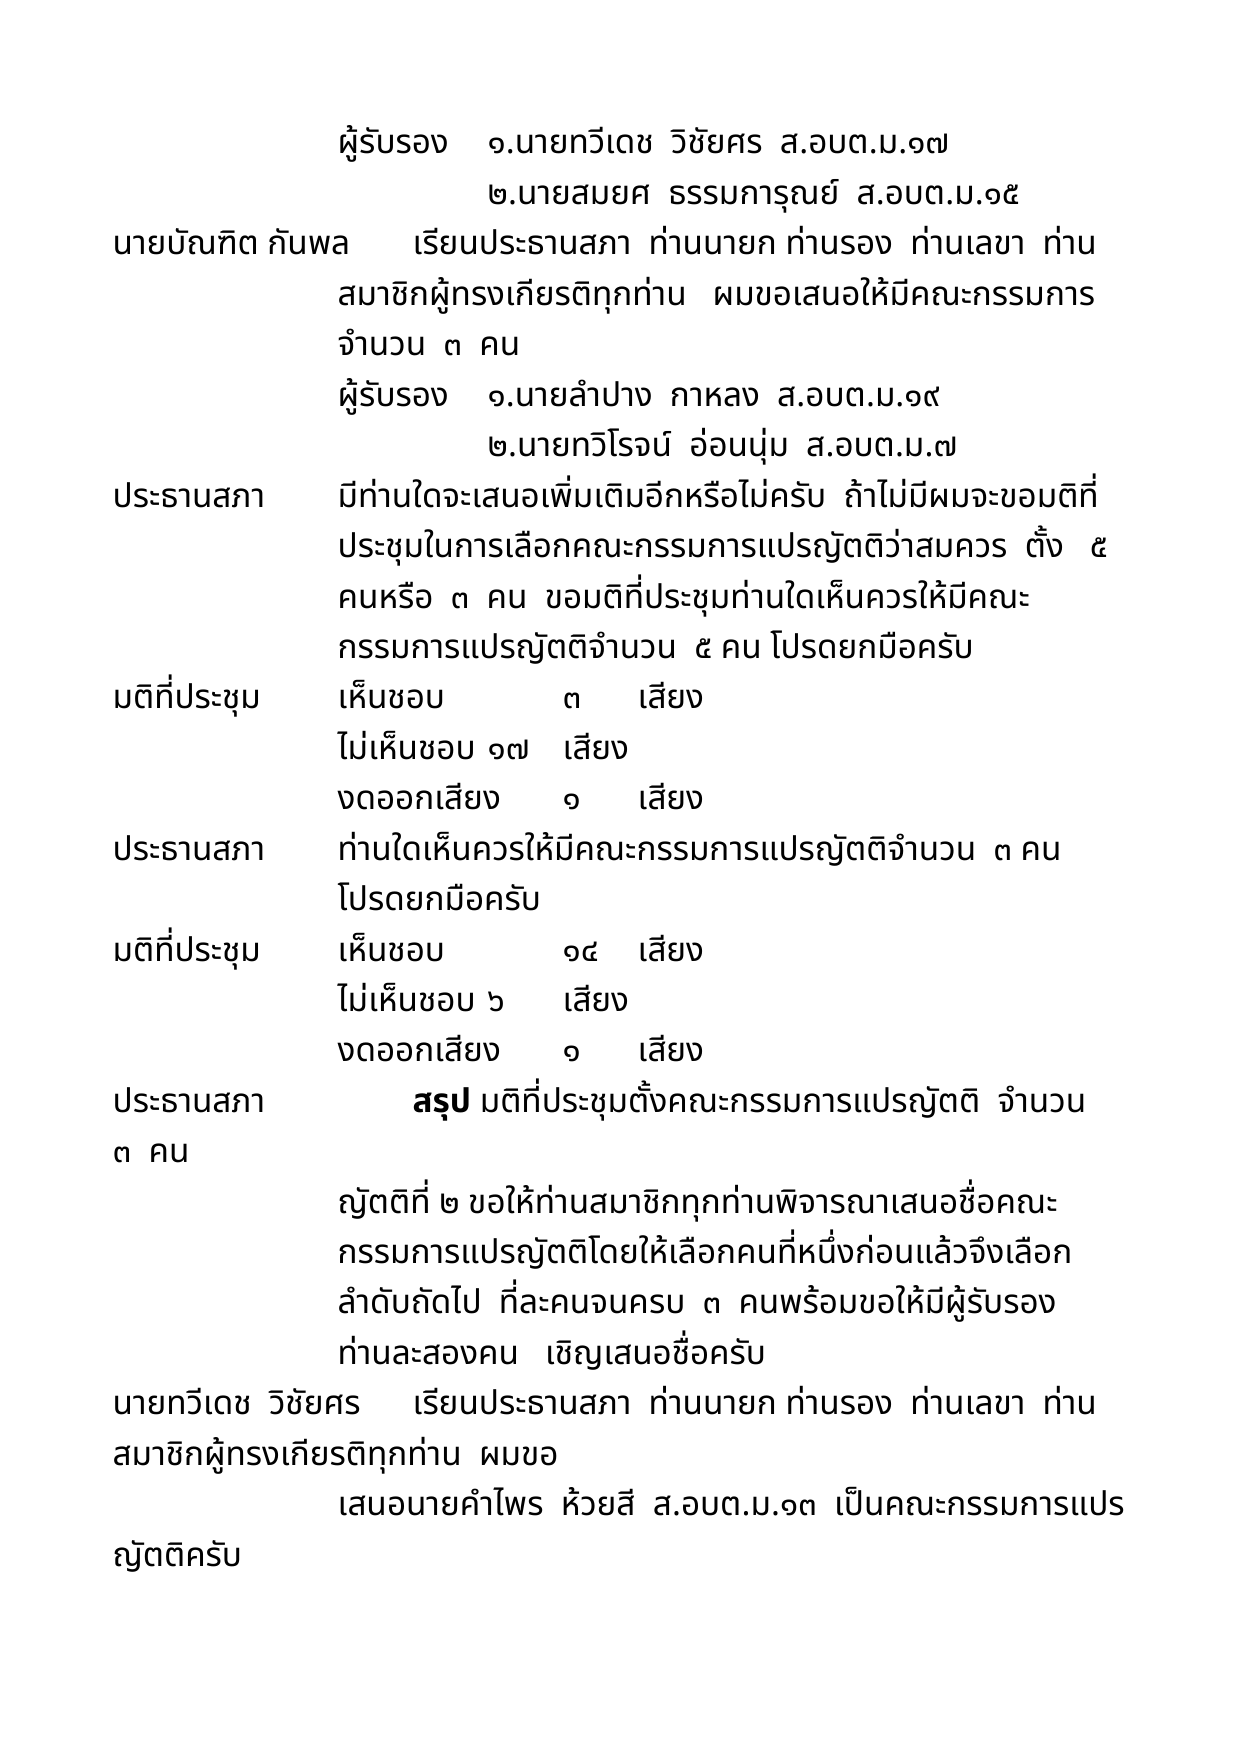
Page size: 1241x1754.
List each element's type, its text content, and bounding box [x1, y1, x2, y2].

text ญัตติที่ ๒ ขอให้ท่านสมาชิกทุกท่านพิจารณาเสนอชื่อคณะกรรมการแปรญัตติโดยให้เลือกคนที่หนึ่งก่อนแล้วจึงเลือกลำดับถัดไป ที่ละคนจนครบ ๓ คนพร้อมขอให้มีผู้รับรอง ท่านละสองคน เชิญเสนอชื่อครับ [337, 1178, 1128, 1379]
text งดออกเสียง ๑ เสียง [112, 774, 1128, 825]
text ไม่เห็นชอบ ๖ เสียง [112, 976, 1128, 1026]
text ประธานสภา สรุป มติที่ประชุมตั้งคณะกรรมการแปรญัตติ จำนวน ๓ คน [112, 1077, 1128, 1178]
text นายบัณฑิต กันพล เรียนประธานสภา ท่านนายก ท่านรอง ท่านเลขา ท่านสมาชิกผู้ทรงเกียรติทุกท่าน ผมขอเสนอให้มีคณะกรรมการจำนวน ๓ คน [112, 219, 1128, 371]
text ๒.นายทวิโรจน์ อ่อนนุ่ม ส.อบต.ม.๗ [112, 421, 1128, 472]
text นายทวีเดช วิชัยศร เรียนประธานสภา ท่านนายก ท่านรอง ท่านเลขา ท่านสมาชิกผู้ทรงเกียรติทุกท่าน ผมขอ [112, 1379, 1128, 1480]
text งดออกเสียง ๑ เสียง [112, 1026, 1128, 1077]
text ประธานสภา ท่านใดเห็นควรให้มีคณะกรรมการแปรญัตติจำนวน ๓ คน โปรดยกมือครับ [112, 825, 1128, 926]
text ไม่เห็นชอบ ๑๗ เสียง [112, 724, 1128, 774]
text ผู้รับรอง ๑.นายลำปาง กาหลง ส.อบต.ม.๑๙ [112, 371, 1128, 421]
text ๒.นายสมยศ ธรรมการุณย์ ส.อบต.ม.๑๕ [112, 169, 1128, 219]
text เสนอนายคำไพร ห้วยสี ส.อบต.ม.๑๓ เป็นคณะกรรมการแปรญัตติครับ [112, 1480, 1128, 1581]
text ผู้รับรอง ๑.นายทวีเดช วิชัยศร ส.อบต.ม.๑๗ [112, 118, 1128, 169]
text ประธานสภา มีท่านใดจะเสนอเพิ่มเติมอีกหรือไม่ครับ ถ้าไม่มีผมจะขอมติที่ประชุมในการเลือกคณะกรรมการแปรญัตติว่าสมควร ตั้ง ๕ คนหรือ ๓ คน ขอมติที่ประชุมท่านใดเห็นควรให้มีคณะกรรมการแปรญัตติจำนวน ๕ คน โปรดยกมือครับ [112, 472, 1128, 673]
text มติที่ประชุม เห็นชอบ ๑๔ เสียง [112, 926, 1128, 976]
text มติที่ประชุม เห็นชอบ ๓ เสียง [112, 673, 1128, 724]
